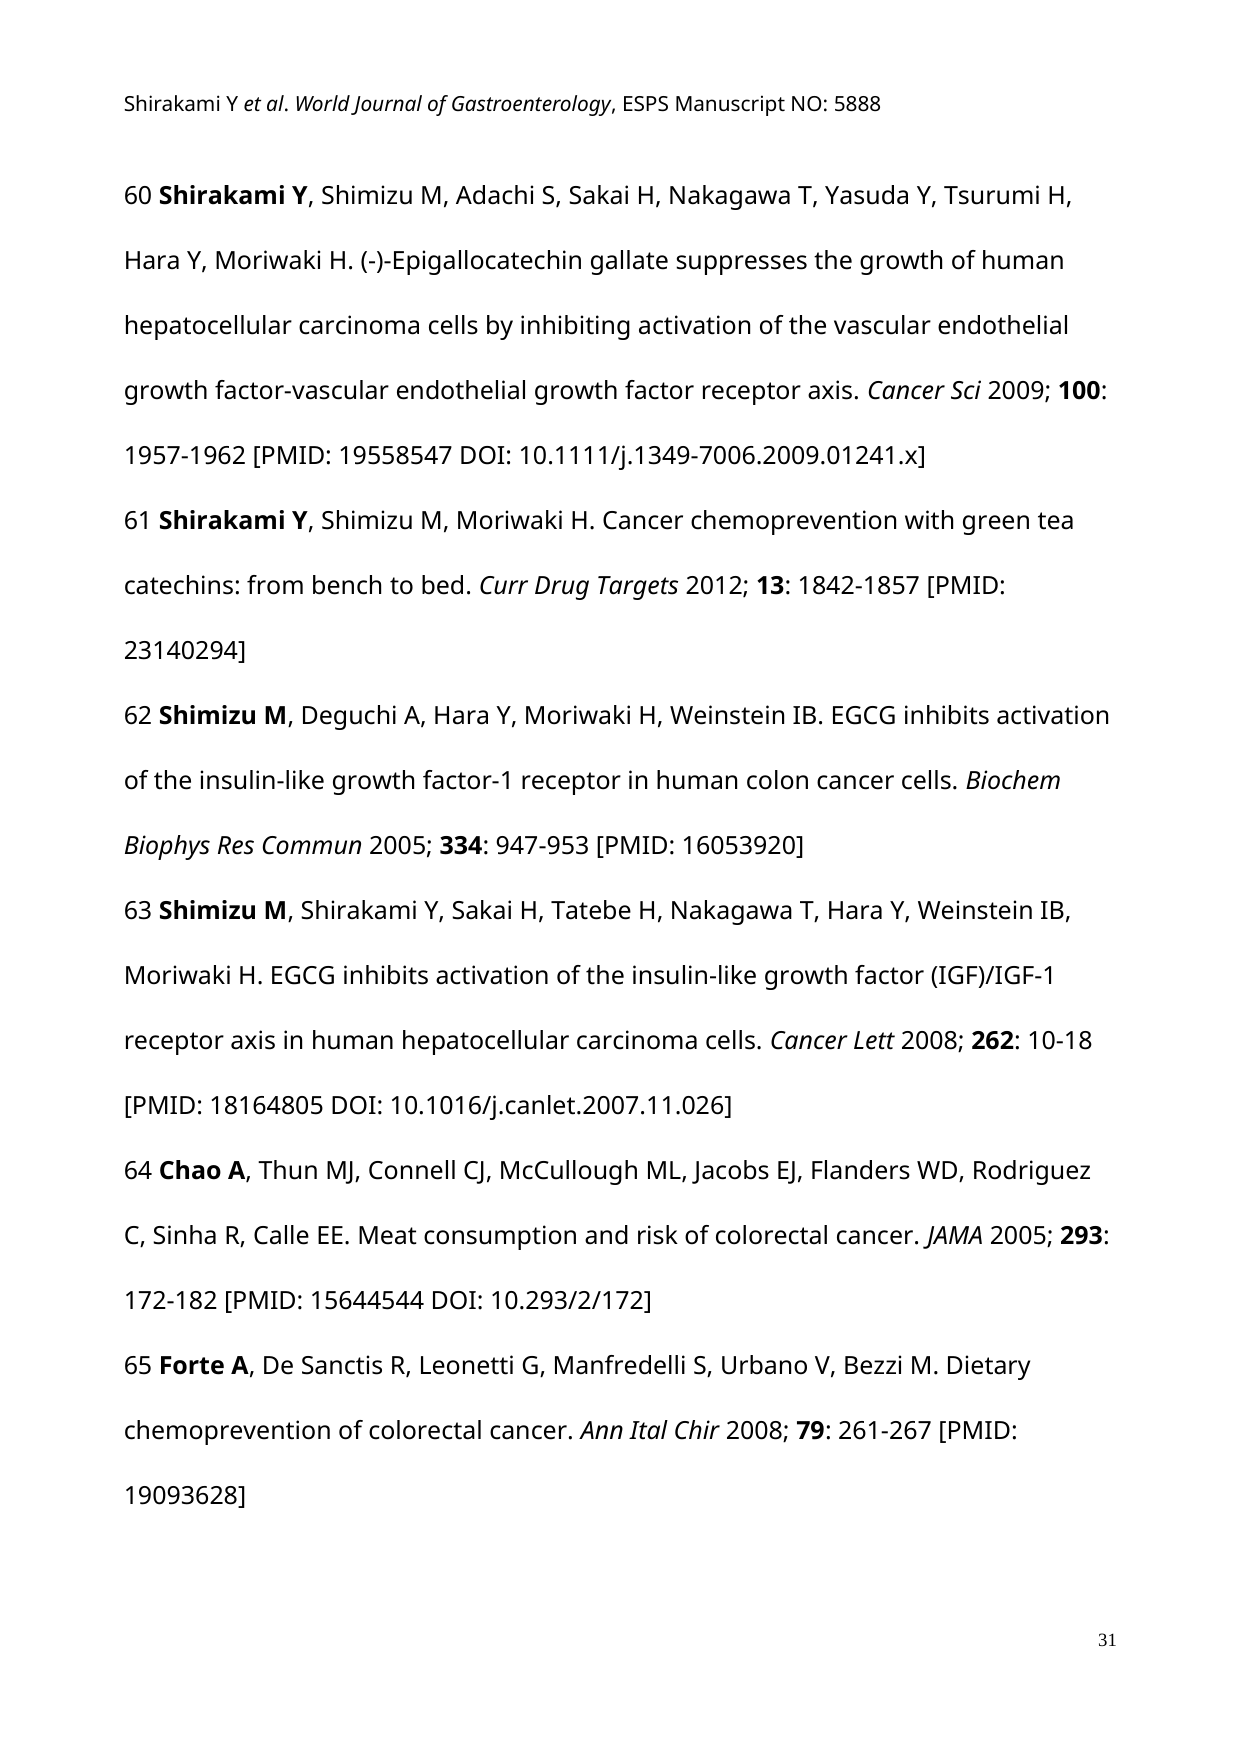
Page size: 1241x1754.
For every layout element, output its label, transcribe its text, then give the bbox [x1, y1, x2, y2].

text 63 Shimizu M, Shirakami Y, Sakai H, Tatebe H, Nakagawa T, Hara Y, Weinstein IB, Moriwaki H. EGCG inhibits activation of the insulin-like growth factor (IGF)/IGF-1 receptor axis in human hepatocellular carcinoma cells. Cancer Lett 2008; 262: 10-18 [PMID: 18164805 DOI: 10.1016/j.canlet.2007.11.026] [123, 877, 1117, 1137]
text 60 Shirakami Y, Shimizu M, Adachi S, Sakai H, Nakagawa T, Yasuda Y, Tsurumi H, Hara Y, Moriwaki H. (-)-Epigallocatechin gallate suppresses the growth of human hepatocellular carcinoma cells by inhibiting activation of the vascular endothelial growth factor-vascular endothelial growth factor receptor axis. Cancer Sci 2009; 100: 1957-1962 [PMID: 19558547 DOI: 10.1111/j.1349-7006.2009.01241.x] [123, 162, 1117, 487]
text 64 Chao A, Thun MJ, Connell CJ, McCullough ML, Jacobs EJ, Flanders WD, Rodriguez C, Sinha R, Calle EE. Meat consumption and risk of colorectal cancer. JAMA 2005; 293: 172-182 [PMID: 15644544 DOI: 10.293/2/172] [123, 1137, 1117, 1332]
text 61 Shirakami Y, Shimizu M, Moriwaki H. Cancer chemoprevention with green tea catechins: from bench to bed. Curr Drug Targets 2012; 13: 1842-1857 [PMID: 23140294] [123, 487, 1117, 682]
text 65 Forte A, De Sanctis R, Leonetti G, Manfredelli S, Urbano V, Bezzi M. Dietary chemoprevention of colorectal cancer. Ann Ital Chir 2008; 79: 261-267 [PMID: 19093628] [123, 1332, 1117, 1527]
text 62 Shimizu M, Deguchi A, Hara Y, Moriwaki H, Weinstein IB. EGCG inhibits activation of the insulin-like growth factor-1 receptor in human colon cancer cells. Biochem Biophys Res Commun 2005; 334: 947-953 [PMID: 16053920] [123, 682, 1117, 877]
